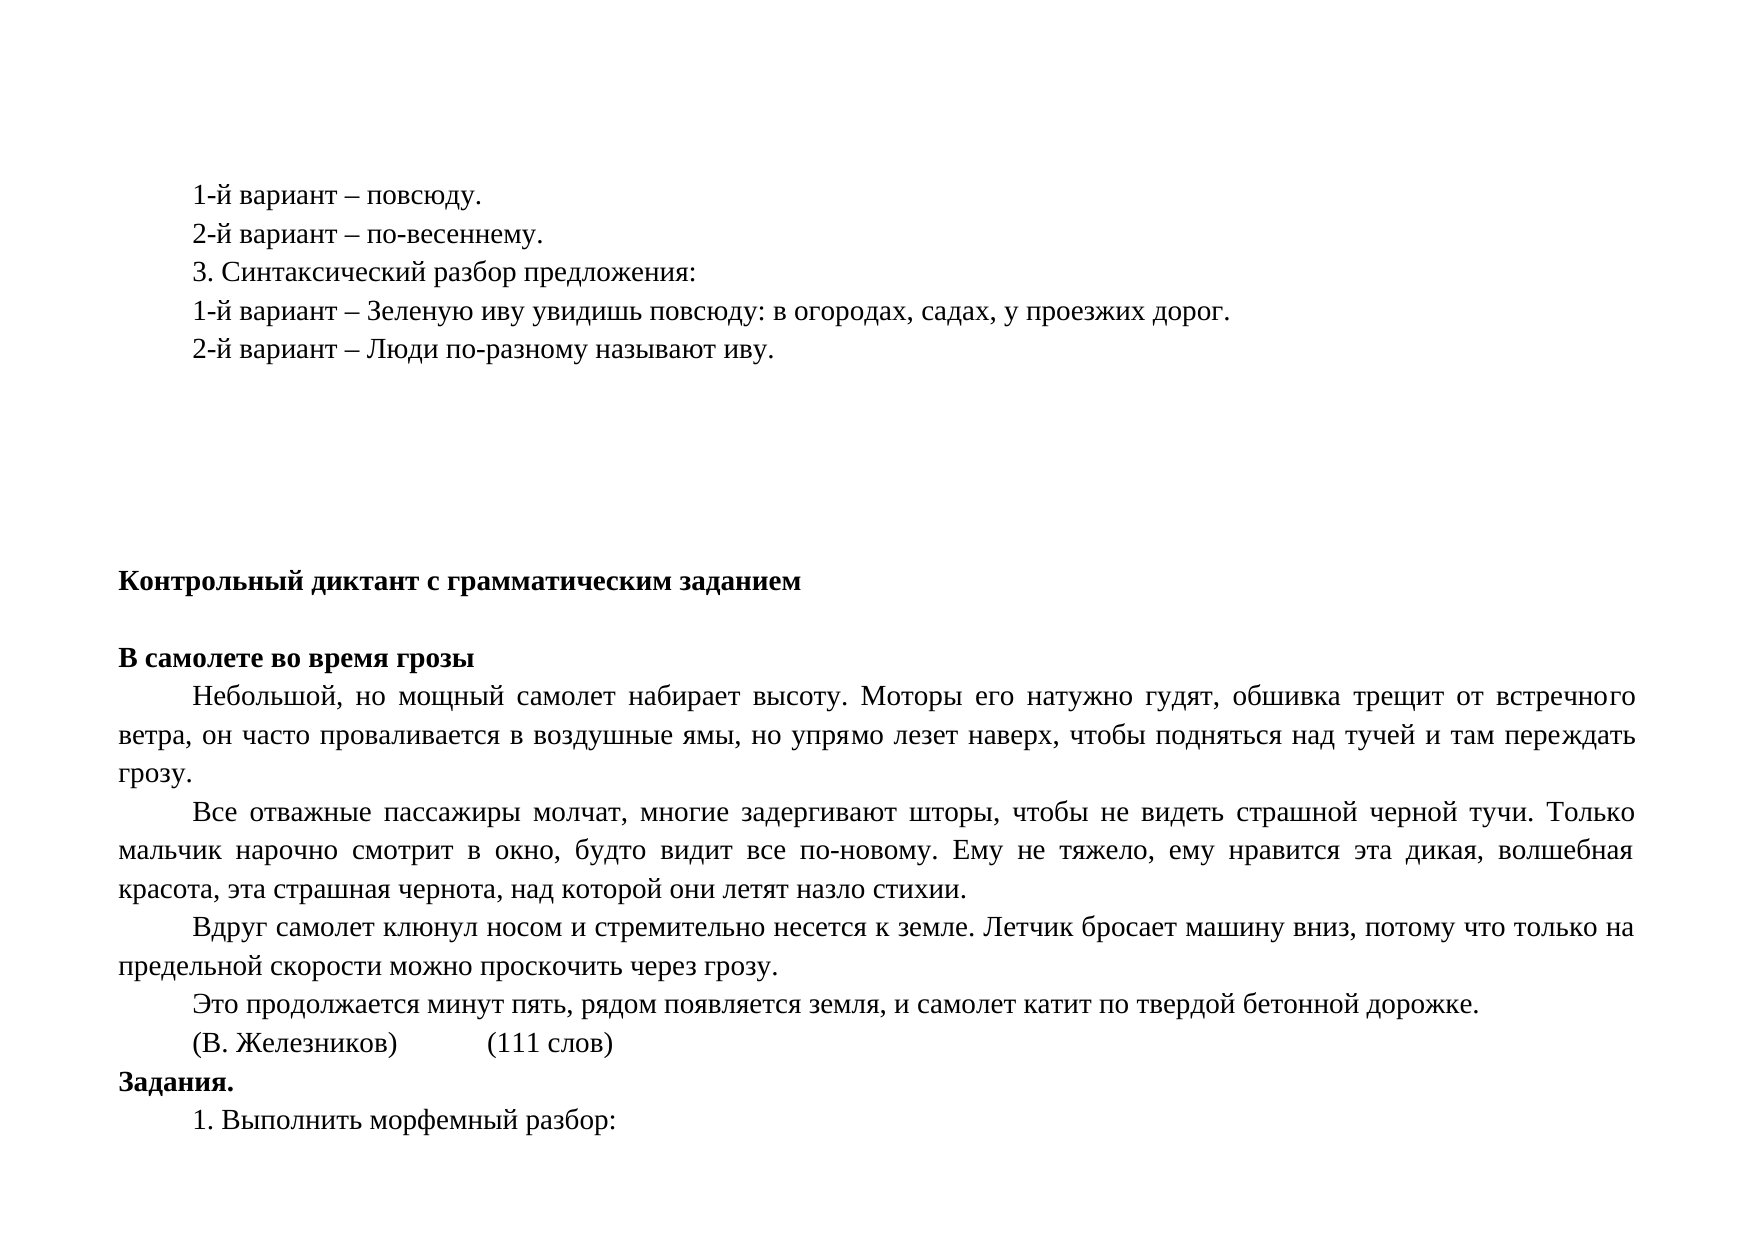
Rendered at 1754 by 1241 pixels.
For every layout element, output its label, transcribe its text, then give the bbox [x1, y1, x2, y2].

text Небольшой, но мощный самолет набирает высоту. Моторы его натужно гудят, обшивка трещит от встречного ветра, он часто проваливается в воздушные ямы, но упрямо лезет наверх, чтобы подняться над тучей и там переждать грозу. [118, 678, 1636, 789]
text 1-й вариант – повсюду. [118, 177, 1636, 211]
text Контрольный диктант с грамматическим заданием [118, 563, 1636, 596]
text Все отважные пассажиры молчат, многие задергивают шторы, чтобы не видеть страшной черной тучи. Только мальчик нарочно смотрит в окно, будто видит все по-новому. Ему не тяжело, ему нравится эта дикая, волшебная красота, эта страшная чернота, над которой они летят назло стихии. [118, 794, 1636, 904]
text 1. Выполнить морфемный разбор: [118, 1102, 1636, 1136]
text Вдруг самолет клюнул носом и стремительно несется к земле. Летчик бросает машину вниз, потому что только на предельной скорости можно проскочить через грозу. [118, 909, 1636, 982]
text В самолете во время грозы [118, 640, 1636, 673]
text (В. Железников) (111 слов) [118, 1025, 1636, 1059]
text 2-й вариант – по-весеннему. [118, 216, 1636, 249]
text Задания. [118, 1064, 1636, 1097]
text 1-й вариант – Зеленую иву увидишь повсюду: в огородах, садах, у проезжих дорог. [118, 293, 1636, 326]
text Это продолжается минут пять, рядом появляется земля, и самолет катит по твердой бетонной дорожке. [118, 987, 1636, 1020]
text 3. Синтаксический разбор предложения: [118, 254, 1636, 288]
text 2-й вариант – Люди по-разному называют иву. [118, 331, 1636, 365]
